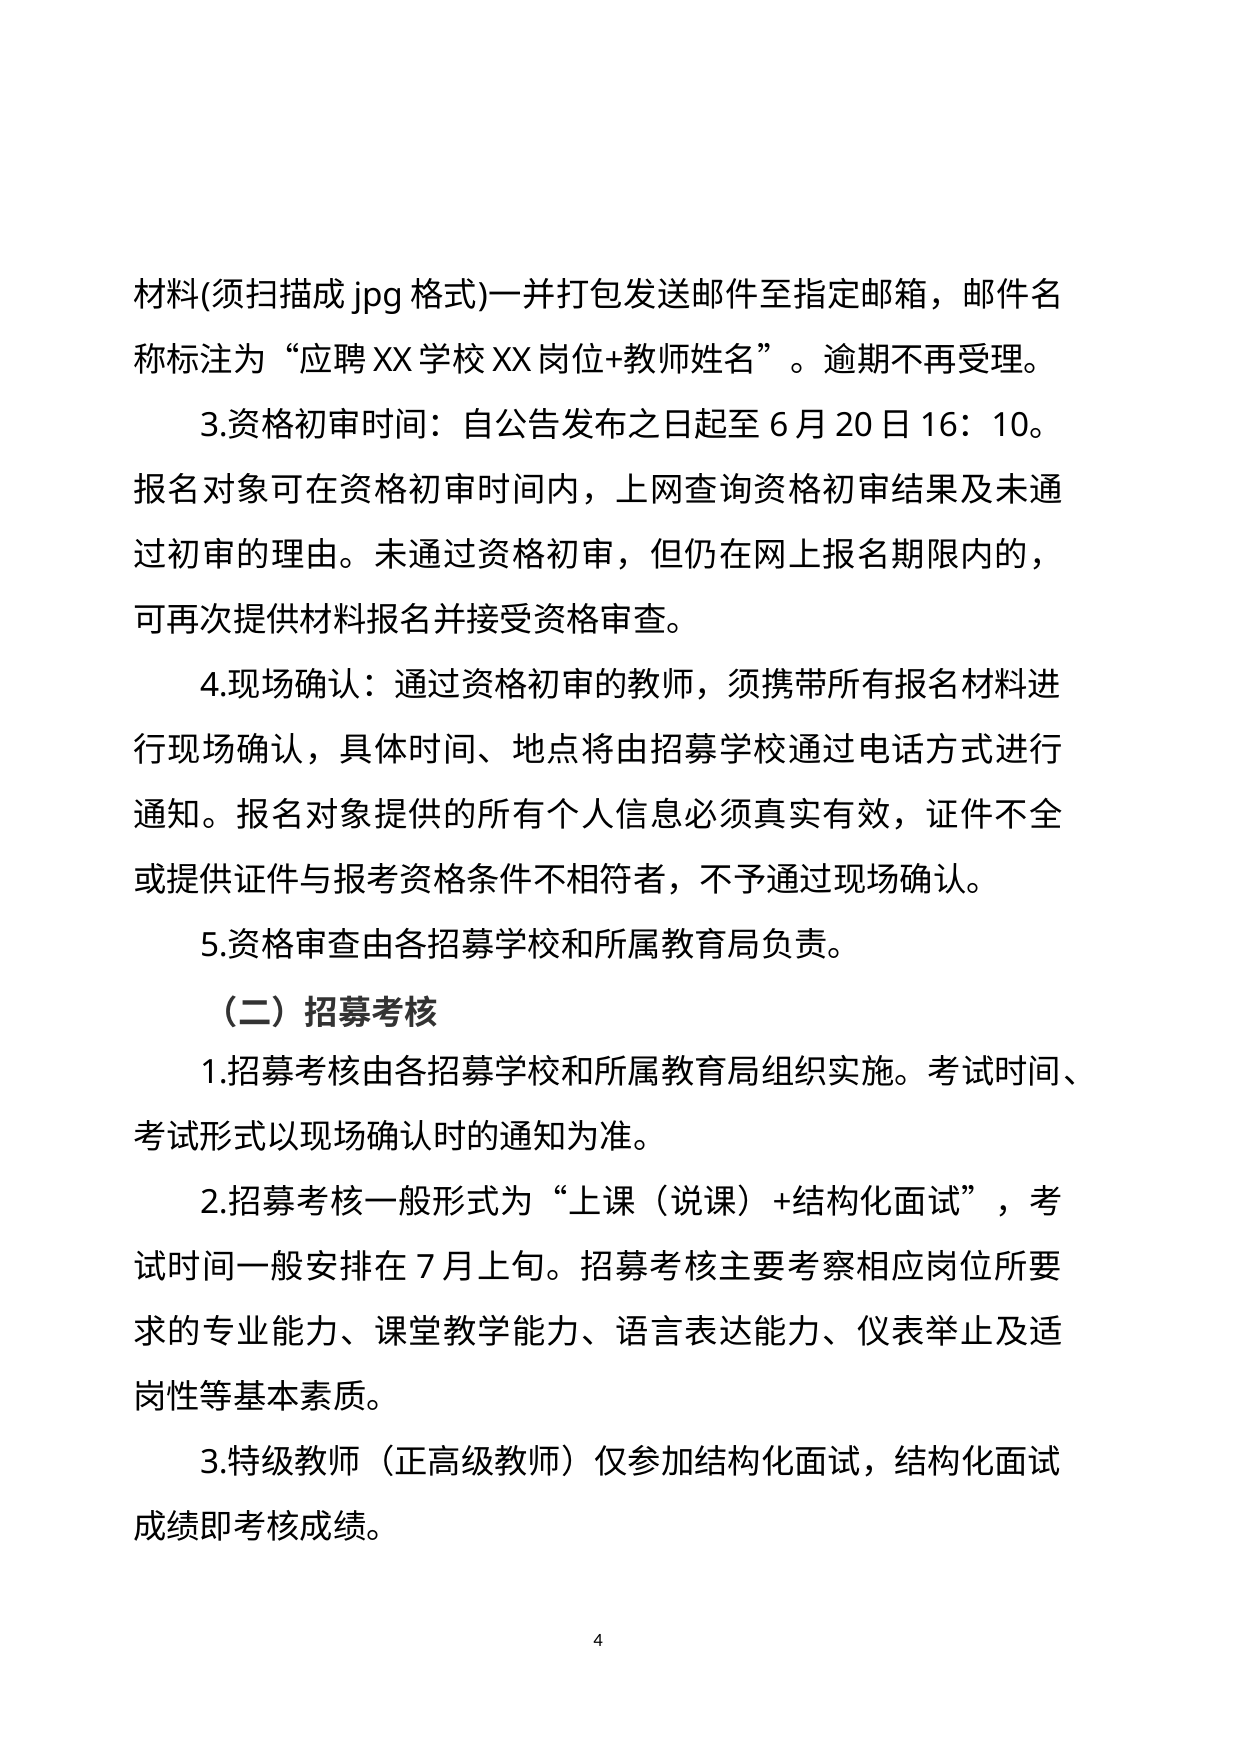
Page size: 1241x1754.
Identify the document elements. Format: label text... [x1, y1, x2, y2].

text 2.招募考核一般形式为“上课（说课）+结构化面试”，考试时间一般安排在7月上旬。招募考核主要考察相应岗位所要求的专业能力、课堂教学能力、语言表达能力、仪表举止及适岗性等基本素质。 [133, 1167, 1063, 1427]
text 3.资格初审时间：自公告发布之日起至6月20日16：10。报名对象可在资格初审时间内，上网查询资格初审结果及未通过初审的理由。未通过资格初审，但仍在网上报名期限内的，可再次提供材料报名并接受资格审查。 [133, 389, 1063, 649]
text 3.特级教师（正高级教师）仅参加结构化面试，结构化面试成绩即考核成绩。 [133, 1427, 1063, 1557]
text 5.资格审查由各招募学校和所属教育局负责。 [133, 909, 1063, 974]
text 4.现场确认：通过资格初审的教师，须携带所有报名材料进行现场确认，具体时间、地点将由招募学校通过电话方式进行通知。报名对象提供的所有个人信息必须真实有效，证件不全或提供证件与报考资格条件不相符者，不予通过现场确认。 [133, 649, 1063, 909]
text （二）招募考核 [133, 974, 1063, 1037]
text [133, 259, 1063, 389]
text 1.招募考核由各招募学校和所属教育局组织实施。考试时间、考试形式以现场确认时的通知为准。 [133, 1037, 1063, 1167]
